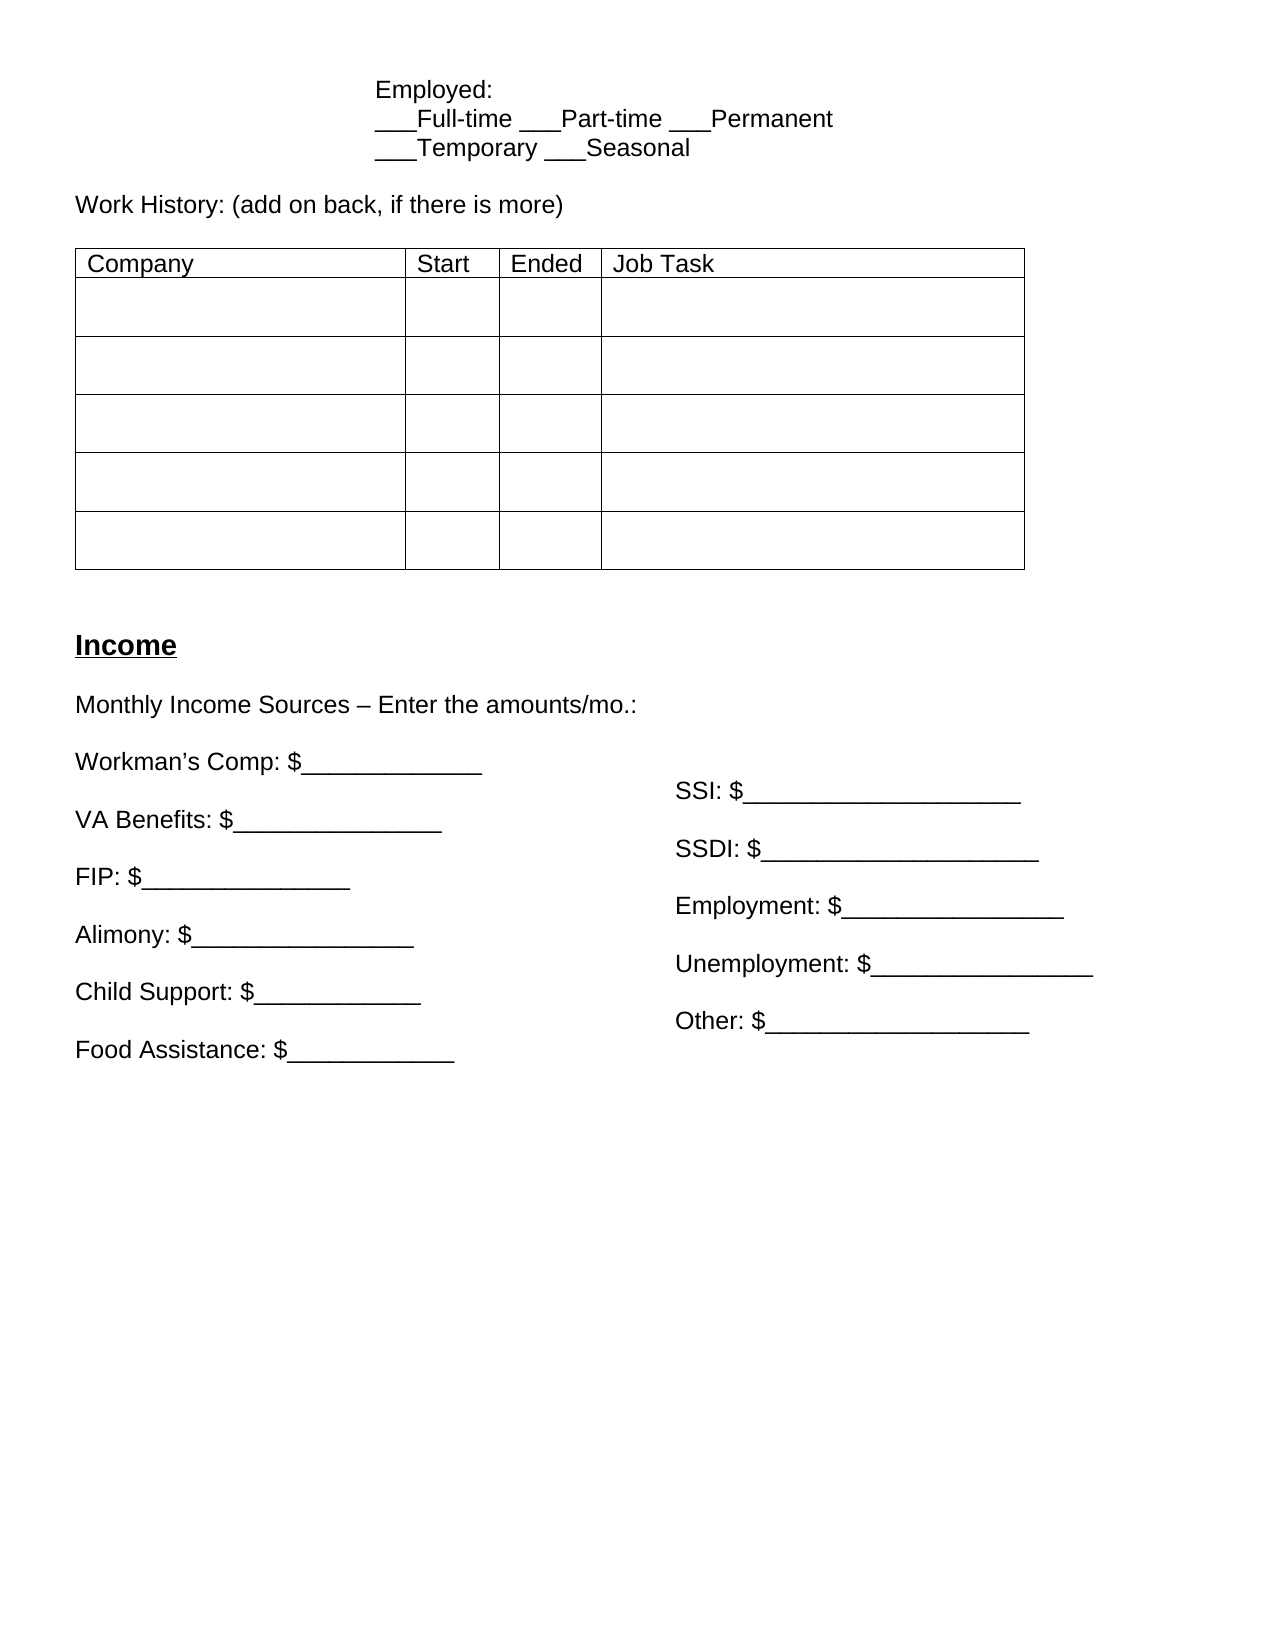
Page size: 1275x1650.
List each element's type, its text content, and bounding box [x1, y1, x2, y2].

text Unemployment: $________________ [675, 948, 1200, 977]
table_cell [602, 337, 1024, 394]
text Child Support: $____________ [75, 977, 600, 1006]
table_cell [602, 395, 1024, 452]
text Employment: $________________ [675, 891, 1200, 920]
table_cell [500, 395, 601, 452]
text VA Benefits: $_______________ [75, 805, 600, 833]
text FIP: $_______________ [75, 862, 600, 891]
table_header Start [406, 249, 499, 277]
table_header Ended [500, 249, 601, 277]
table_cell [76, 337, 405, 394]
table_cell [76, 278, 405, 336]
text Food Assistance: $____________ [75, 1035, 600, 1063]
table_cell [406, 337, 499, 394]
table_cell [406, 278, 499, 336]
table_cell [406, 512, 499, 569]
text Workman’s Comp: $_____________ [75, 747, 600, 776]
table_cell [602, 512, 1024, 569]
text SSI: $____________________ [675, 776, 1200, 805]
text Alimony: $________________ [75, 920, 600, 948]
table_cell [500, 453, 601, 511]
table_cell [602, 453, 1024, 511]
text ___Temporary ___Seasonal [75, 132, 1200, 161]
text Other: $___________________ [675, 1006, 1200, 1035]
table_cell [76, 512, 405, 569]
table_cell [406, 453, 499, 511]
table_cell [500, 337, 601, 394]
table_cell [602, 278, 1024, 336]
table_cell [406, 395, 499, 452]
text Employed: [75, 75, 1200, 104]
table_cell [500, 278, 601, 336]
text Work History: (add on back, if there is more) [75, 190, 1200, 219]
text Monthly Income Sources – Enter the amounts/mo.: [75, 690, 1200, 718]
text SSDI: $____________________ [675, 833, 1200, 862]
table_cell [76, 395, 405, 452]
table_header Job Task [602, 249, 1024, 277]
table_cell [76, 453, 405, 511]
text Income [75, 627, 1200, 661]
table_header Company [76, 249, 405, 277]
table_cell [500, 512, 601, 569]
text ___Full-time ___Part-time ___Permanent [75, 104, 1200, 132]
